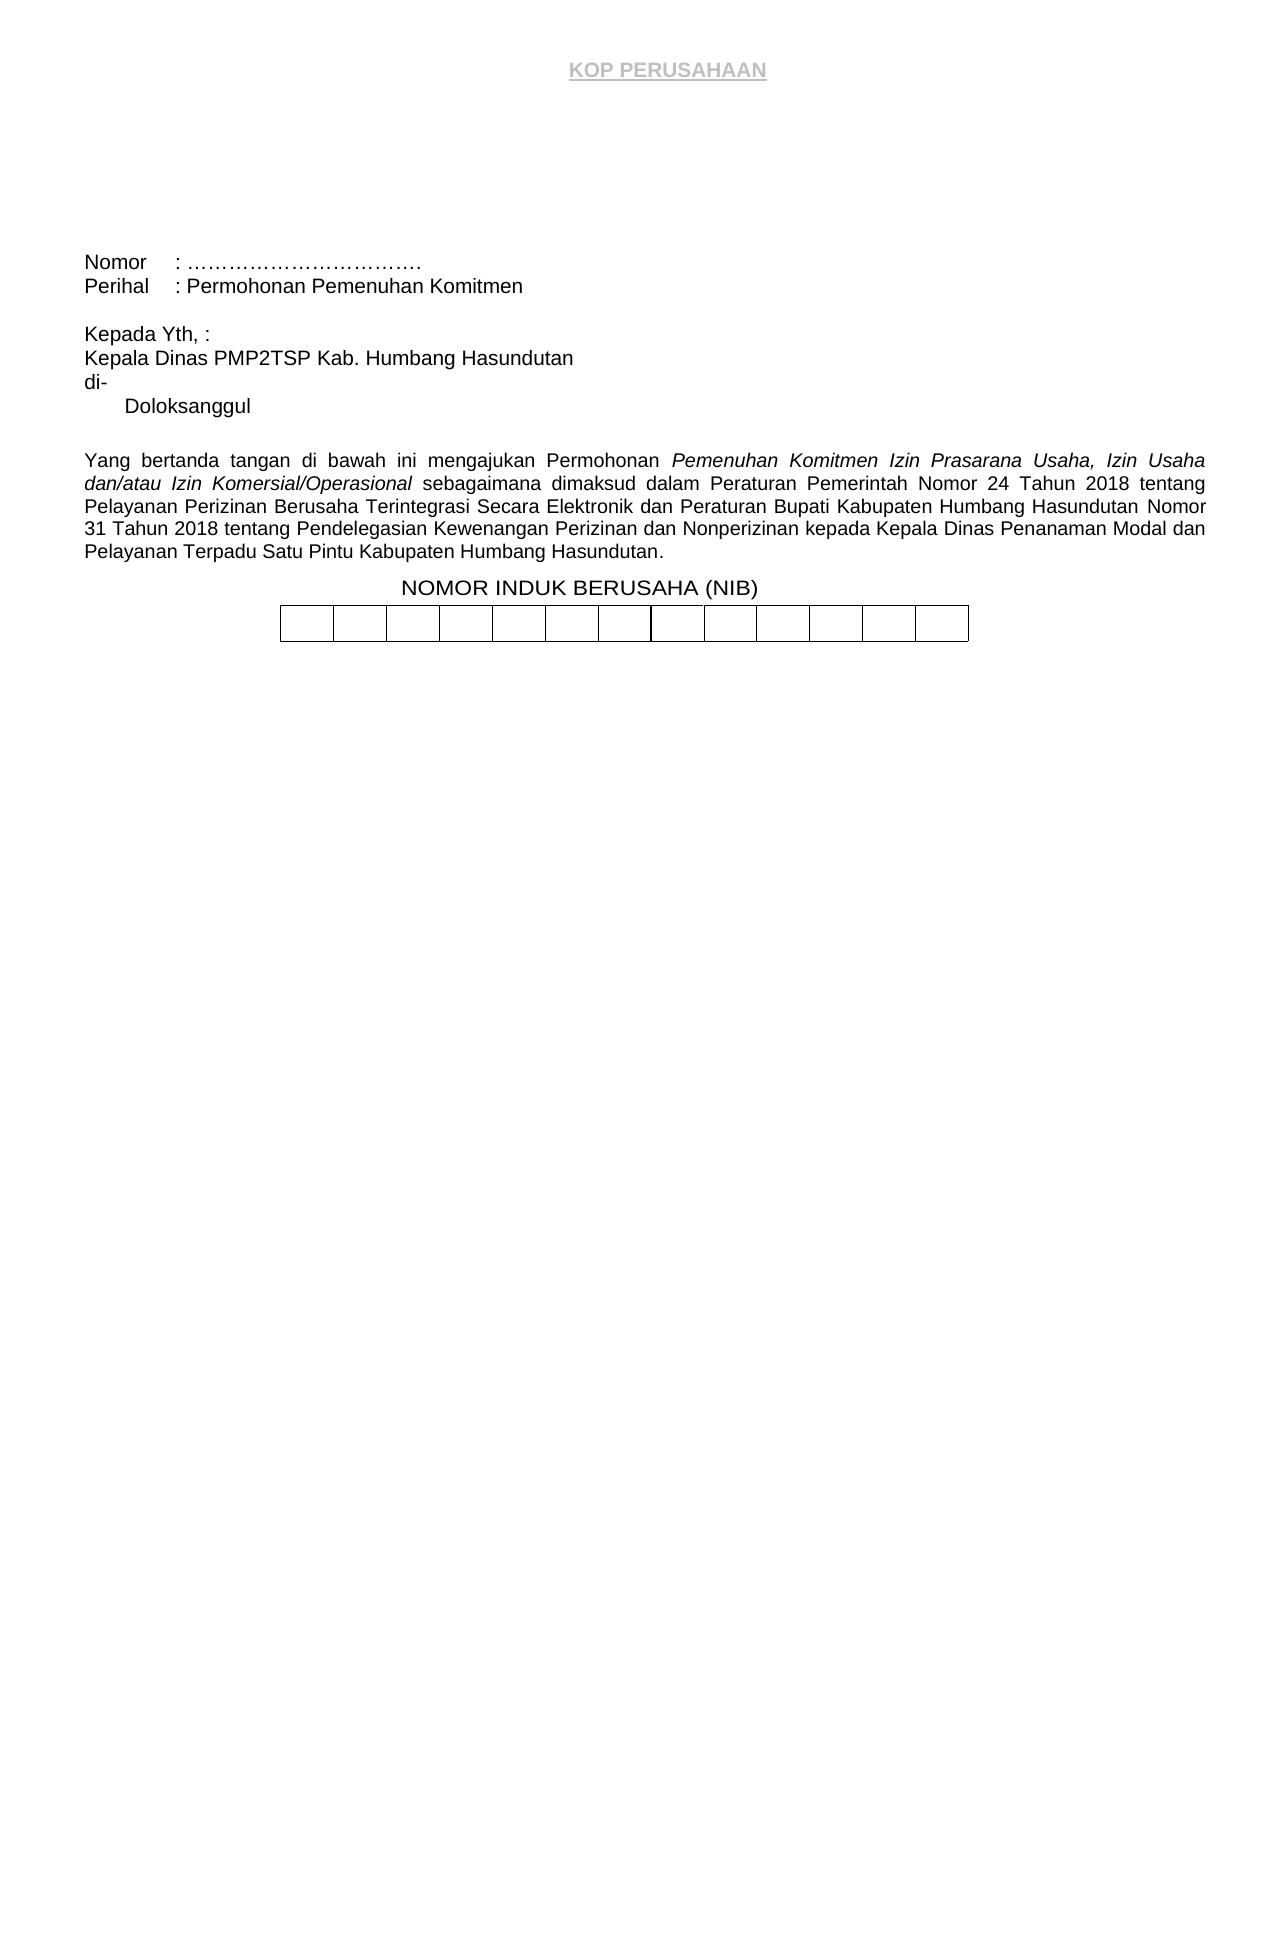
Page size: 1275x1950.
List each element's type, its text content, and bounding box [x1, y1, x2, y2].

subtitle Nomor : ……………………………. [84, 250, 1244, 274]
text Yang bertanda tangan di bawah ini mengajukan Permohonan Pemenuhan Komitmen Izin Prasarana Usaha, Izin Usaha dan/atau Izin Komersial/Operasional sebagaimana dimaksud dalam Peraturan Pemerintah Nomor 24 Tahun 2018 tentang Pelayanan Perizinan Berusaha Terintegrasi Secara Elektronik dan Peraturan Bupati Kabupaten Humbang Hasundutan Nomor 31 Tahun 2018 tentang Pendelegasian Kewenangan Perizinan dan Nonperizinan kepada Kepala Dinas Penanaman Modal dan Pelayanan Terpadu Satu Pintu Kabupaten Humbang Hasundutan. [84, 449, 1206, 563]
text di- [84, 370, 1077, 394]
text NOMOR INDUK BERUSAHA (NIB) [401, 575, 1244, 599]
text Kepala Dinas PMP2TSP Kab. Humbang Hasundutan [84, 346, 1192, 370]
text Doloksanggul [84, 394, 1077, 418]
subtitle Kepada Yth, : [84, 322, 1244, 346]
text KOP PERUSAHAAN [143, 58, 1192, 82]
subtitle Perihal : Permohonan Pemenuhan Komitmen [84, 274, 1244, 298]
